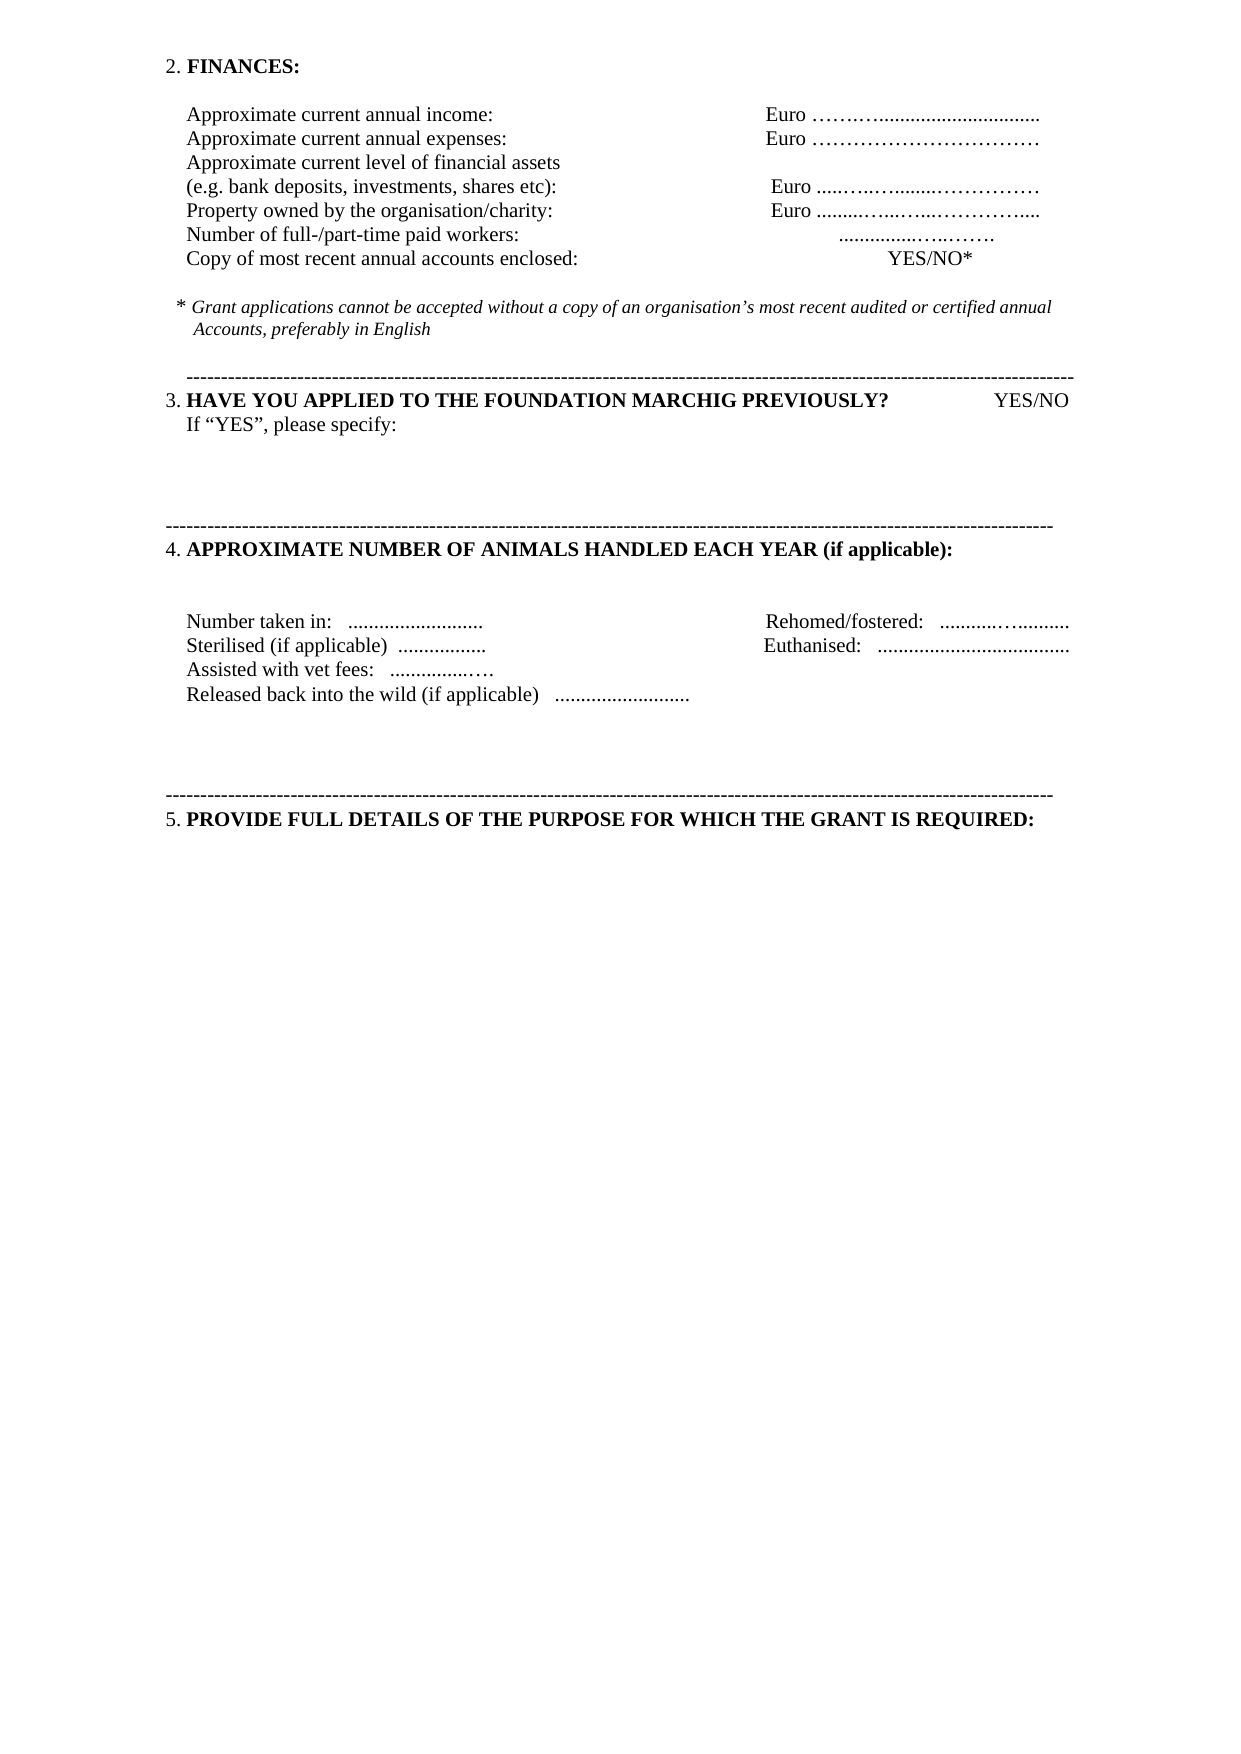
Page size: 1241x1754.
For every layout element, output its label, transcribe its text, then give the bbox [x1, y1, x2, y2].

text Assisted with vet fees: ...............…. [165, 657, 1075, 681]
text Approximate current annual expenses: Euro …………………………… [165, 126, 1075, 150]
text -------------------------------------------------------------------------------------------------------------------------------- [165, 364, 1075, 388]
text 3. HAVE YOU APPLIED TO THE FOUNDATION MARCHIG PREVIOUSLY? YES/NO [165, 388, 1075, 412]
text Released back into the wild (if applicable) .......................... [165, 681, 1075, 706]
text Property owned by the organisation/charity: Euro .........…...…...………….... [165, 198, 1075, 222]
text Number taken in: .......................... Rehomed/fostered: ...........….......... [165, 609, 1075, 633]
text 2. FINANCES: [165, 54, 1075, 78]
text (e.g. bank deposits, investments, shares etc): Euro .....…..…........…………… [165, 174, 1075, 198]
text -------------------------------------------------------------------------------------------------------------------------------- [165, 754, 1075, 806]
text Approximate current annual income: Euro …….…............................... [165, 102, 1075, 126]
text Sterilised (if applicable) ................. Euthanised: ..................................... [165, 633, 1075, 657]
text -------------------------------------------------------------------------------------------------------------------------------- [165, 513, 1075, 537]
text If “YES”, please specify: [165, 412, 1075, 436]
text 5. PROVIDE FULL DETAILS OF THE PURPOSE FOR WHICH THE GRANT IS REQUIRED: [165, 806, 1075, 831]
text 4. APPROXIMATE NUMBER OF ANIMALS HANDLED EACH YEAR (if applicable): [165, 537, 1075, 561]
text Accounts, preferably in English [165, 318, 1075, 340]
text * Grant applications cannot be accepted without a copy of an organisation’s most recent audited or certified annual [165, 294, 1075, 318]
text Approximate current level of financial assets [165, 150, 1075, 174]
text Number of full-/part-time paid workers: ...............…..……. [165, 222, 1075, 246]
text Copy of most recent annual accounts enclosed: YES/NO* [165, 246, 1075, 270]
